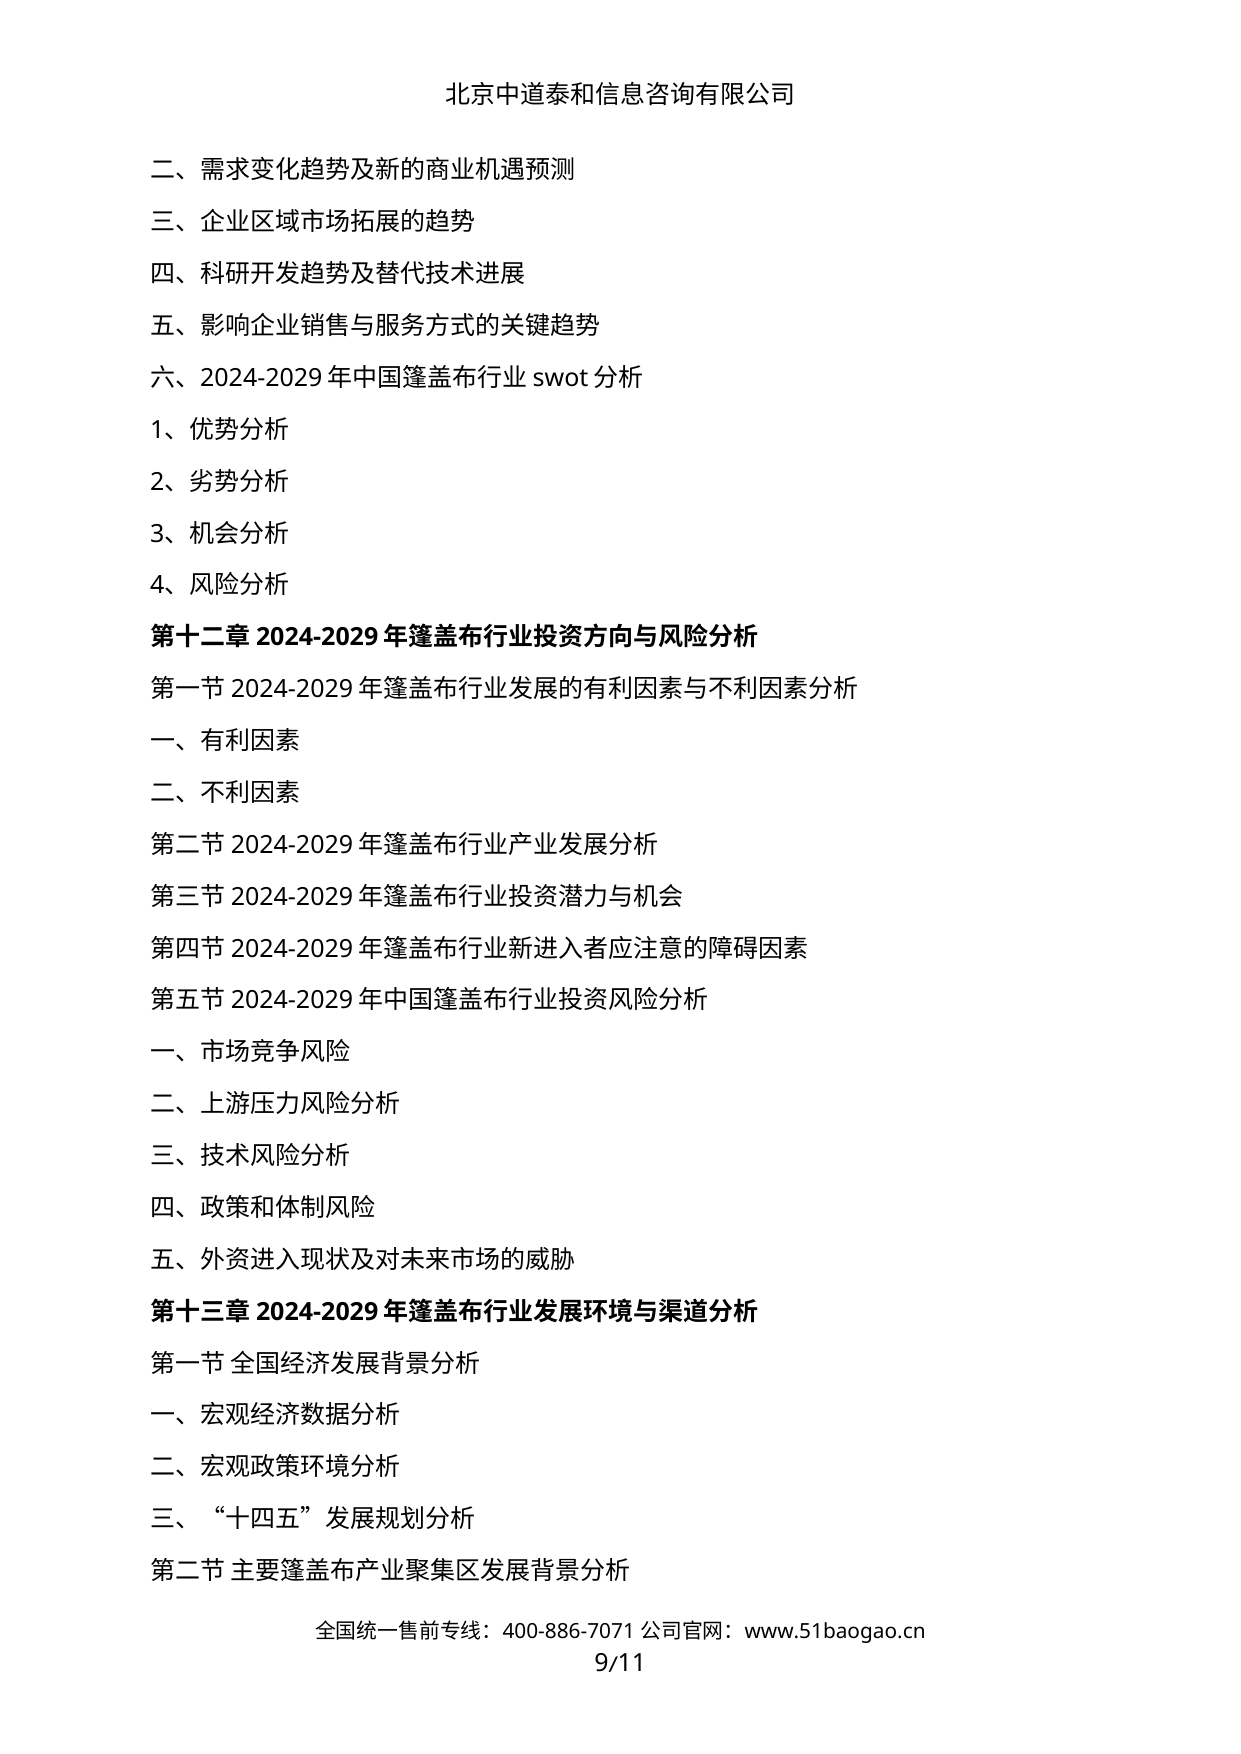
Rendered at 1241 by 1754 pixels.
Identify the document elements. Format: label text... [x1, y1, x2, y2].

text 三、“十四五”发展规划分析 [150, 1499, 1090, 1535]
text 一、有利因素 [150, 721, 1090, 757]
text 四、科研开发趋势及替代技术进展 [150, 254, 1090, 290]
text 二、不利因素 [150, 772, 1090, 809]
text 三、企业区域市场拓展的趋势 [150, 202, 1090, 238]
text 第三节 2024-2029年篷盖布行业投资潜力与机会 [150, 876, 1090, 912]
text 第二节 2024-2029年篷盖布行业产业发展分析 [150, 824, 1090, 861]
text 4、风险分析 [150, 565, 1090, 601]
text 六、2024-2029年中国篷盖布行业swot分析 [150, 357, 1090, 394]
text 四、政策和体制风险 [150, 1187, 1090, 1224]
text 二、需求变化趋势及新的商业机遇预测 [150, 150, 1090, 186]
text 第四节 2024-2029年篷盖布行业新进入者应注意的障碍因素 [150, 928, 1090, 964]
text 第十二章 2024-2029年篷盖布行业投资方向与风险分析 [150, 617, 1090, 653]
text 二、上游压力风险分析 [150, 1084, 1090, 1120]
text 五、影响企业销售与服务方式的关键趋势 [150, 306, 1090, 342]
text 2、劣势分析 [150, 461, 1090, 497]
text 第十三章 2024-2029年篷盖布行业发展环境与渠道分析 [150, 1291, 1090, 1327]
text 二、宏观政策环境分析 [150, 1447, 1090, 1483]
text 1、优势分析 [150, 409, 1090, 446]
text 一、宏观经济数据分析 [150, 1395, 1090, 1431]
text 三、技术风险分析 [150, 1136, 1090, 1172]
text 第一节 全国经济发展背景分析 [150, 1343, 1090, 1379]
text 第一节 2024-2029年篷盖布行业发展的有利因素与不利因素分析 [150, 669, 1090, 705]
text 3、机会分析 [150, 513, 1090, 549]
text 第五节 2024-2029年中国篷盖布行业投资风险分析 [150, 980, 1090, 1016]
text 一、市场竞争风险 [150, 1032, 1090, 1068]
text 五、外资进入现状及对未来市场的威胁 [150, 1239, 1090, 1276]
text 第二节 主要篷盖布产业聚集区发展背景分析 [150, 1551, 1090, 1587]
